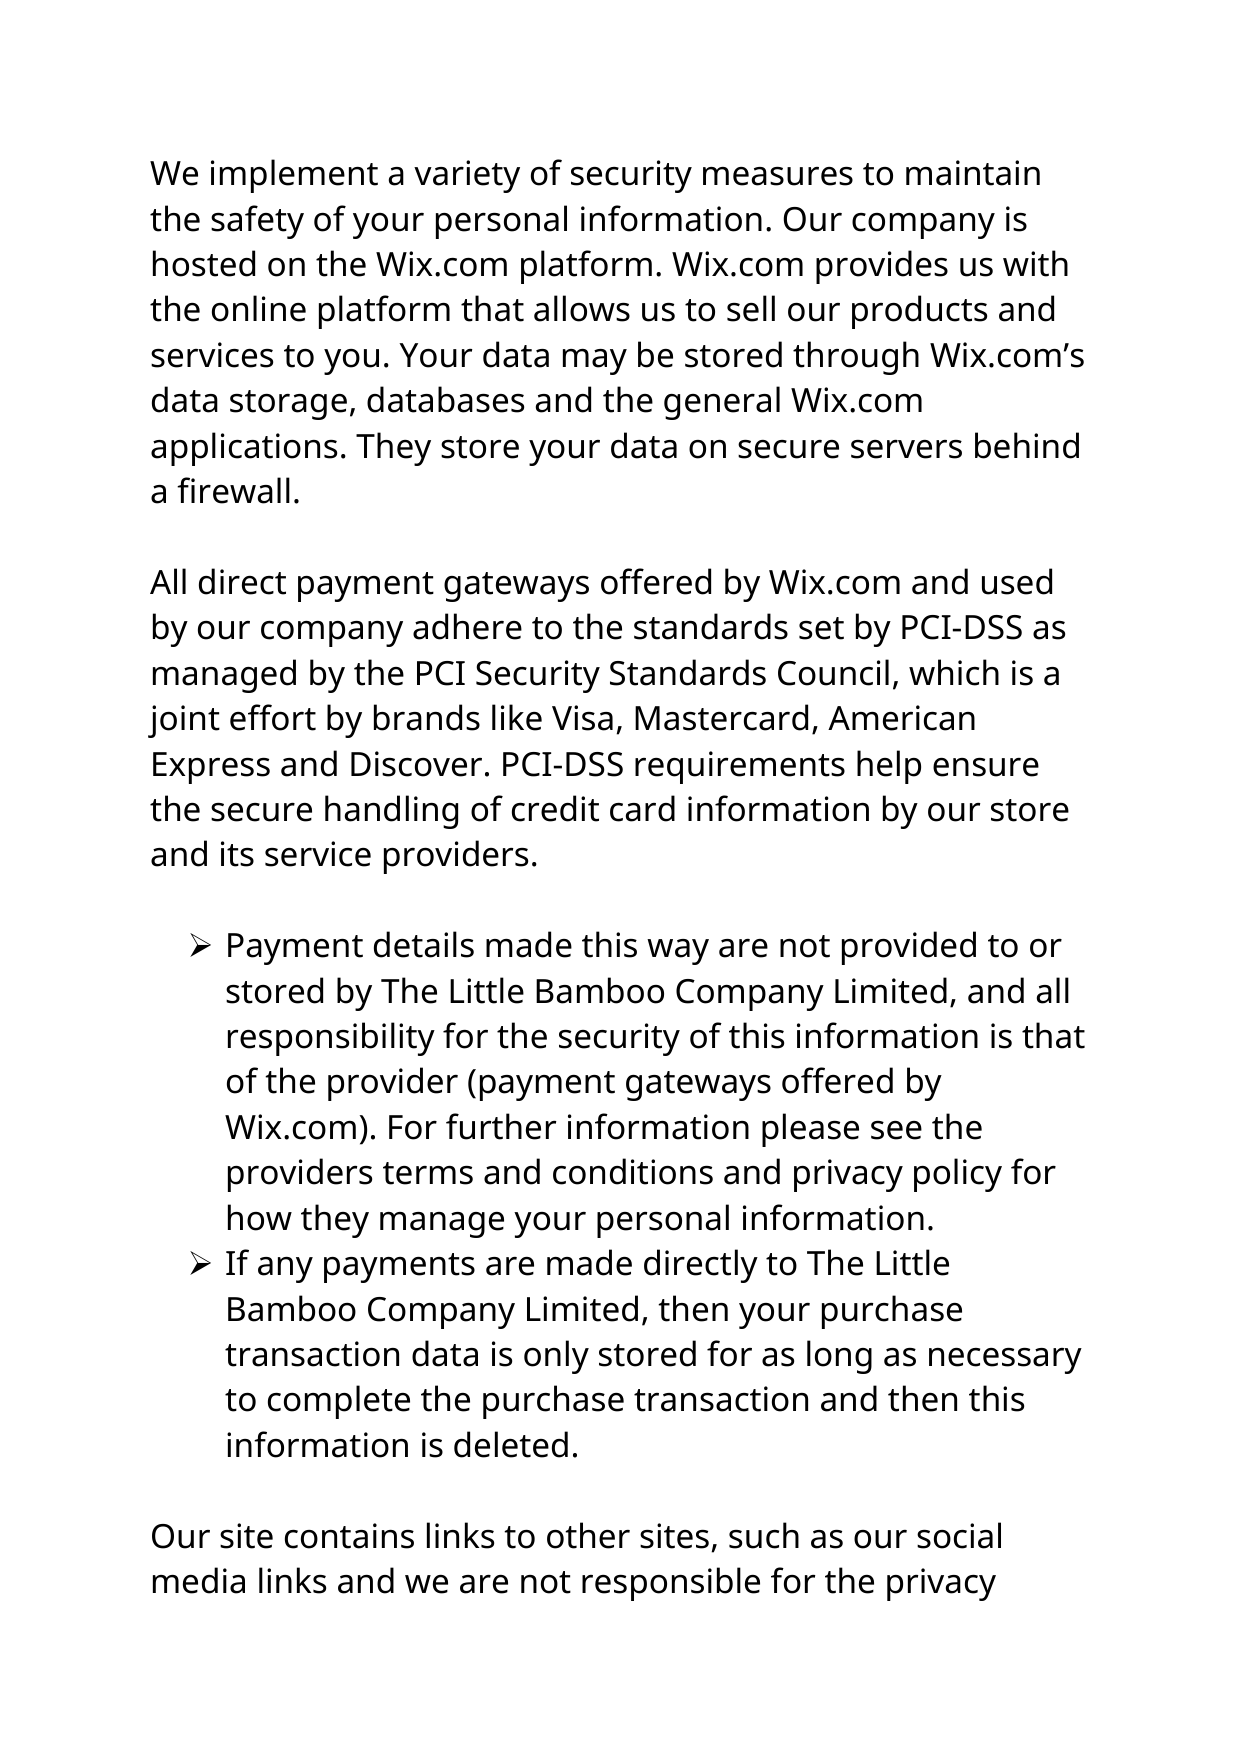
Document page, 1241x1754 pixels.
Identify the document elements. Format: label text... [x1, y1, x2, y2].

list If any payments are made directly to The Little Bamboo Company Limited, then your purchase transaction data is only stored for as long as necessary to complete the purchase transaction and then this information is deleted. [187, 1240, 1090, 1467]
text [150, 1512, 1090, 1603]
text We implement a variety of security measures to maintain the safety of your personal information. Our company is hosted on the Wix.com platform. Wix.com provides us with the online platform that allows us to sell our products and services to you. Your data may be stored through Wix.com’s data storage, databases and the general Wix.com applications. They store your data on secure servers behind a firewall. [150, 150, 1090, 513]
text All direct payment gateways offered by Wix.com and used by our company adhere to the standards set by PCI-DSS as managed by the PCI Security Standards Council, which is a joint effort by brands like Visa, Mastercard, American Express and Discover. PCI-DSS requirements help ensure the secure handling of credit card information by our store and its service providers. [150, 559, 1090, 877]
list Payment details made this way are not provided to or stored by The Little Bamboo Company Limited, and all responsibility for the security of this information is that of the provider (payment gateways offered by Wix.com). For further information please see the providers terms and conditions and privacy policy for how they manage your personal information. [187, 922, 1090, 1240]
